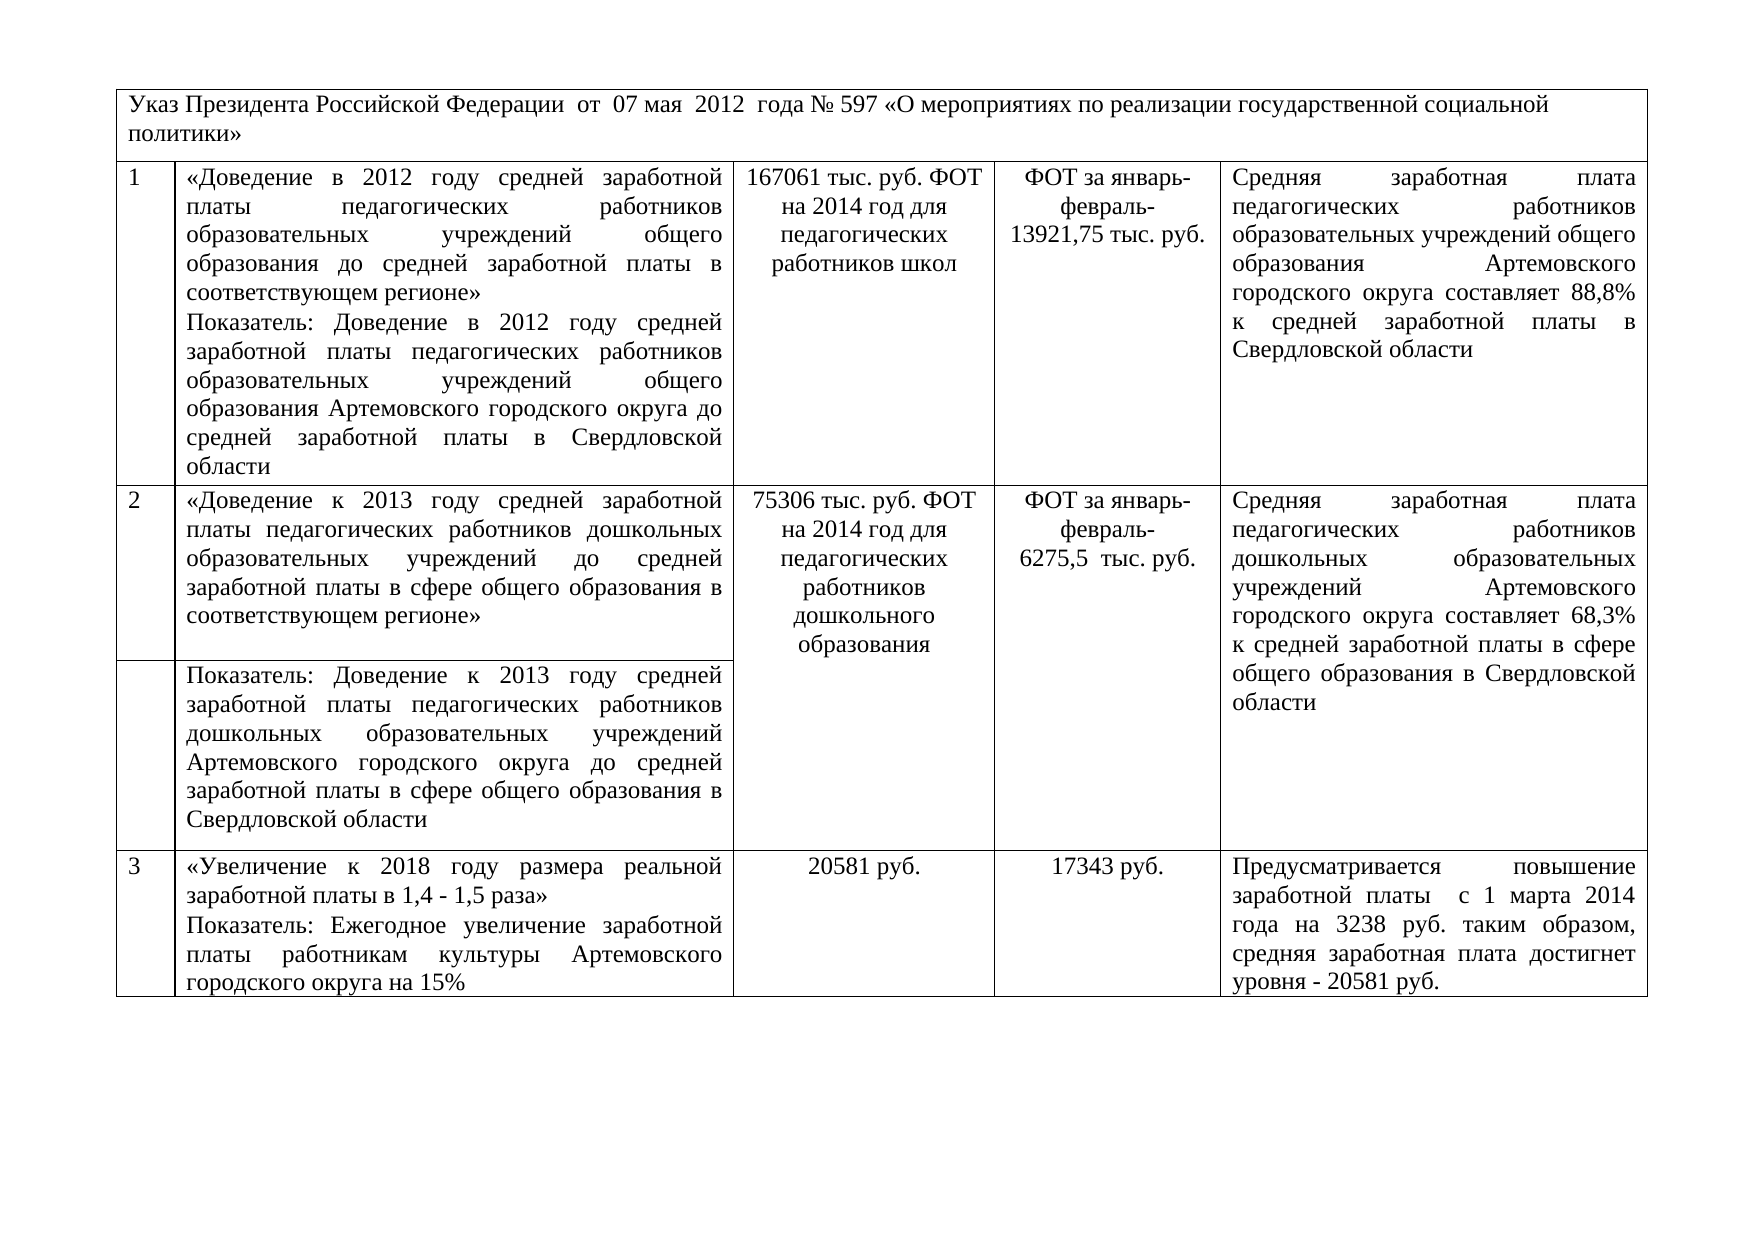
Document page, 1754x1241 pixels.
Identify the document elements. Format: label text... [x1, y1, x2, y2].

table_cell Показатель: Доведение в 2012 году средней заработной платы педагогических работников образовательных учреждений общего образования Артемовского городского округа до средней заработной платы в Свердловской области [176, 306, 733, 484]
table_cell 1 [117, 162, 174, 306]
table_cell [117, 306, 174, 484]
table_cell Средняя заработная плата педагогических работников дошкольных образовательных учреждений Артемовского городского округа составляет 68,3% к средней заработной платы в сфере общего образования в Свердловской области [1221, 486, 1647, 850]
table_cell 75306 тыс. руб. ФОТ на 2014 год для педагогических работников дошкольного образования [734, 486, 994, 850]
table_cell 167061 тыс. руб. ФОТ на 2014 год для педагогических работников школ [734, 162, 994, 484]
table_cell 3 [117, 851, 174, 909]
table_cell 2 [117, 486, 174, 659]
table_cell Показатель: Доведение к 2013 году средней заработной платы педагогических работников дошкольных образовательных учреждений Артемовского городского округа до средней заработной платы в сфере общего образования в Свердловской области [176, 661, 733, 850]
table_cell 17343 руб. [995, 851, 1220, 996]
table_cell ФОТ за январь-февраль- 6275,5 тыс. руб. [995, 486, 1220, 850]
table_cell Указ Президента Российской Федерации от 07 мая 2012 года № 597 «О мероприятиях по реализации государственной социальной политики» [117, 90, 1647, 161]
table_cell Показатель: Ежегодное увеличение заработной платы работникам культуры Артемовского городского округа на 15% [176, 909, 733, 996]
table_cell Предусматривается повышение заработной платы с 1 марта 2014 года на 3238 руб. таким образом, средняя заработная плата достигнет уровня - 20581 руб. [1221, 851, 1647, 996]
table_cell ФОТ за январь-февраль- 13921,75 тыс. руб. [995, 162, 1220, 484]
table_cell 20581 руб. [734, 851, 994, 996]
table_cell [117, 661, 174, 850]
table_cell «Увеличение к 2018 году размера реальной заработной платы в 1,4 - 1,5 раза» [176, 851, 733, 909]
table_cell «Доведение к 2013 году средней заработной платы педагогических работников дошкольных образовательных учреждений до средней заработной платы в сфере общего образования в соответствующем регионе» [176, 486, 733, 659]
table_cell [117, 909, 174, 996]
table_cell Средняя заработная плата педагогических работников образовательных учреждений общего образования Артемовского городского округа составляет 88,8% к средней заработной платы в Свердловской области [1221, 162, 1647, 484]
table_cell «Доведение в 2012 году средней заработной платы педагогических работников образовательных учреждений общего образования до средней заработной платы в соответствующем регионе» [176, 162, 733, 306]
